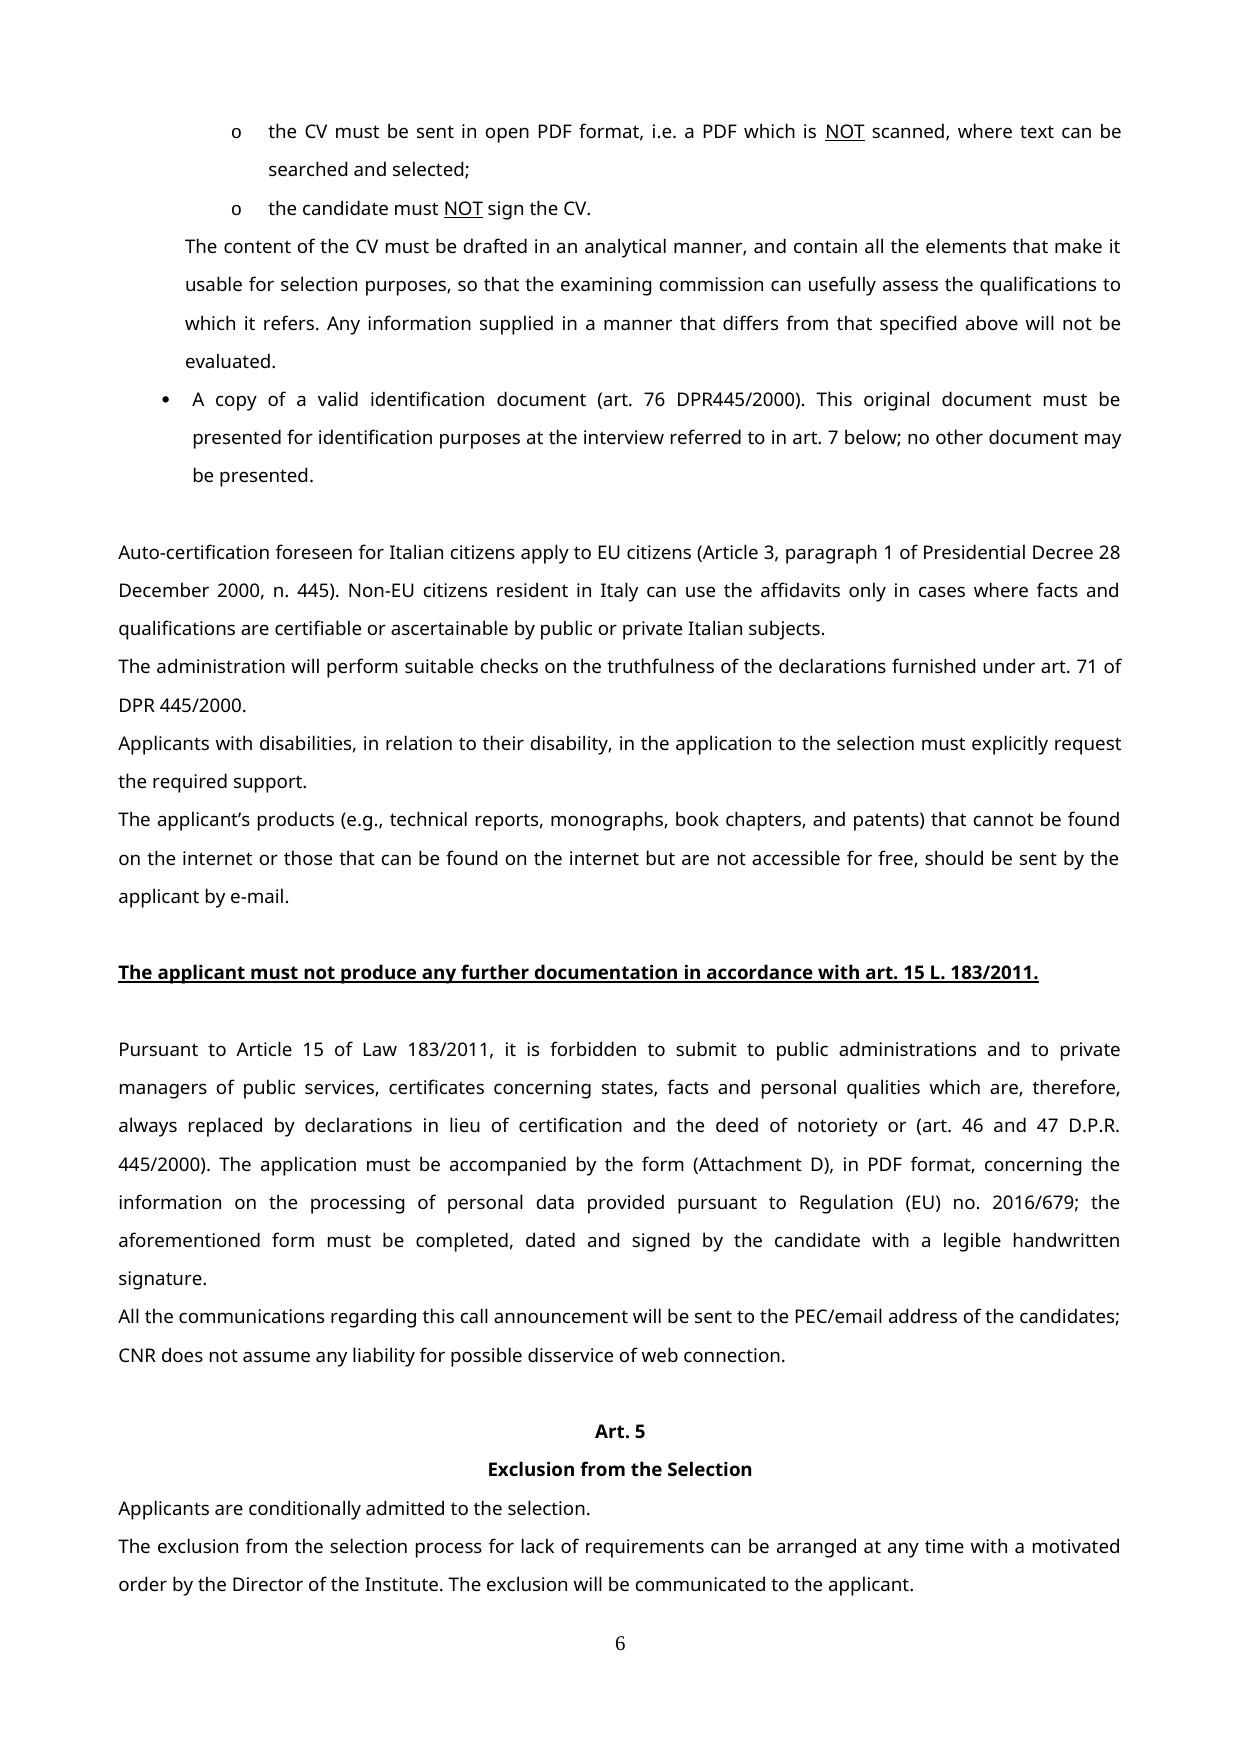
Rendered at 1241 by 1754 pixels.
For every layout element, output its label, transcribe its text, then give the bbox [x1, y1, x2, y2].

text The applicant must not produce any further documentation in accordance with art. 15 L. 183/2011. [118, 960, 1122, 985]
text Auto-certification foreseen for Italian citizens apply to EU citizens (Article 3, paragraph 1 of Presidential Decree 28 December 2000, n. 445). Non-EU citizens resident in Italy can use the affidavits only in cases where facts and qualifications are certifiable or ascertainable by public or private Italian subjects. [118, 539, 1122, 641]
text Art. 5 Exclusion from the Selection [118, 1418, 1122, 1482]
text The applicant’s products (e.g., technical reports, monographs, book chapters, and patents) that cannot be found on the internet or those that can be found on the internet but are not accessible for free, should be sent by the applicant by e-mail. [118, 807, 1122, 909]
text All the communications regarding this call announcement will be sent to the PEC/email address of the candidates; CNR does not assume any liability for possible disservice of web connection. [118, 1304, 1122, 1367]
text The administration will perform suitable checks on the truthfulness of the declarations furnished under art. 71 of DPR 445/2000. [118, 654, 1122, 718]
text Applicants are conditionally admitted to the selection. [118, 1495, 1122, 1520]
text The content of the CV must be drafted in an analytical manner, and contain all the elements that make it usable for selection purposes, so that the examining commission can usefully assess the qualifications to which it refers. Any information supplied in a manner that differs from that specified above will not be evaluated. [185, 233, 1122, 373]
text The exclusion from the selection process for lack of requirements can be arranged at any time with a motivated order by the Director of the Institute. The exclusion will be communicated to the applicant. [118, 1533, 1122, 1597]
list the candidate must NOT sign the CV. [231, 195, 1122, 221]
text Pursuant to Article 15 of Law 183/2011, it is forbidden to submit to public administrations and to private managers of public services, certificates concerning states, facts and personal qualities which are, therefore, always replaced by declarations in lieu of certification and the deed of notoriety or (art. 46 and 47 D.P.R. 445/2000). The application must be accompanied by the form (Attachment D), in PDF format, concerning the information on the processing of personal data provided pursuant to Regulation (EU) no. 2016/679; the aforementioned form must be completed, dated and signed by the candidate with a legible handwritten signature. [118, 1036, 1122, 1291]
text Applicants with disabilities, in relation to their disability, in the application to the selection must explicitly request the required support. [118, 730, 1122, 794]
list A copy of a valid identification document (art. 76 DPR445/2000). This original document must be presented for identification purposes at the interview referred to in art. 7 below; no other document may be presented. [162, 386, 1122, 488]
list the CV must be sent in open PDF format, i.e. a PDF which is NOT scanned, where text can be searched and selected; [231, 118, 1122, 182]
